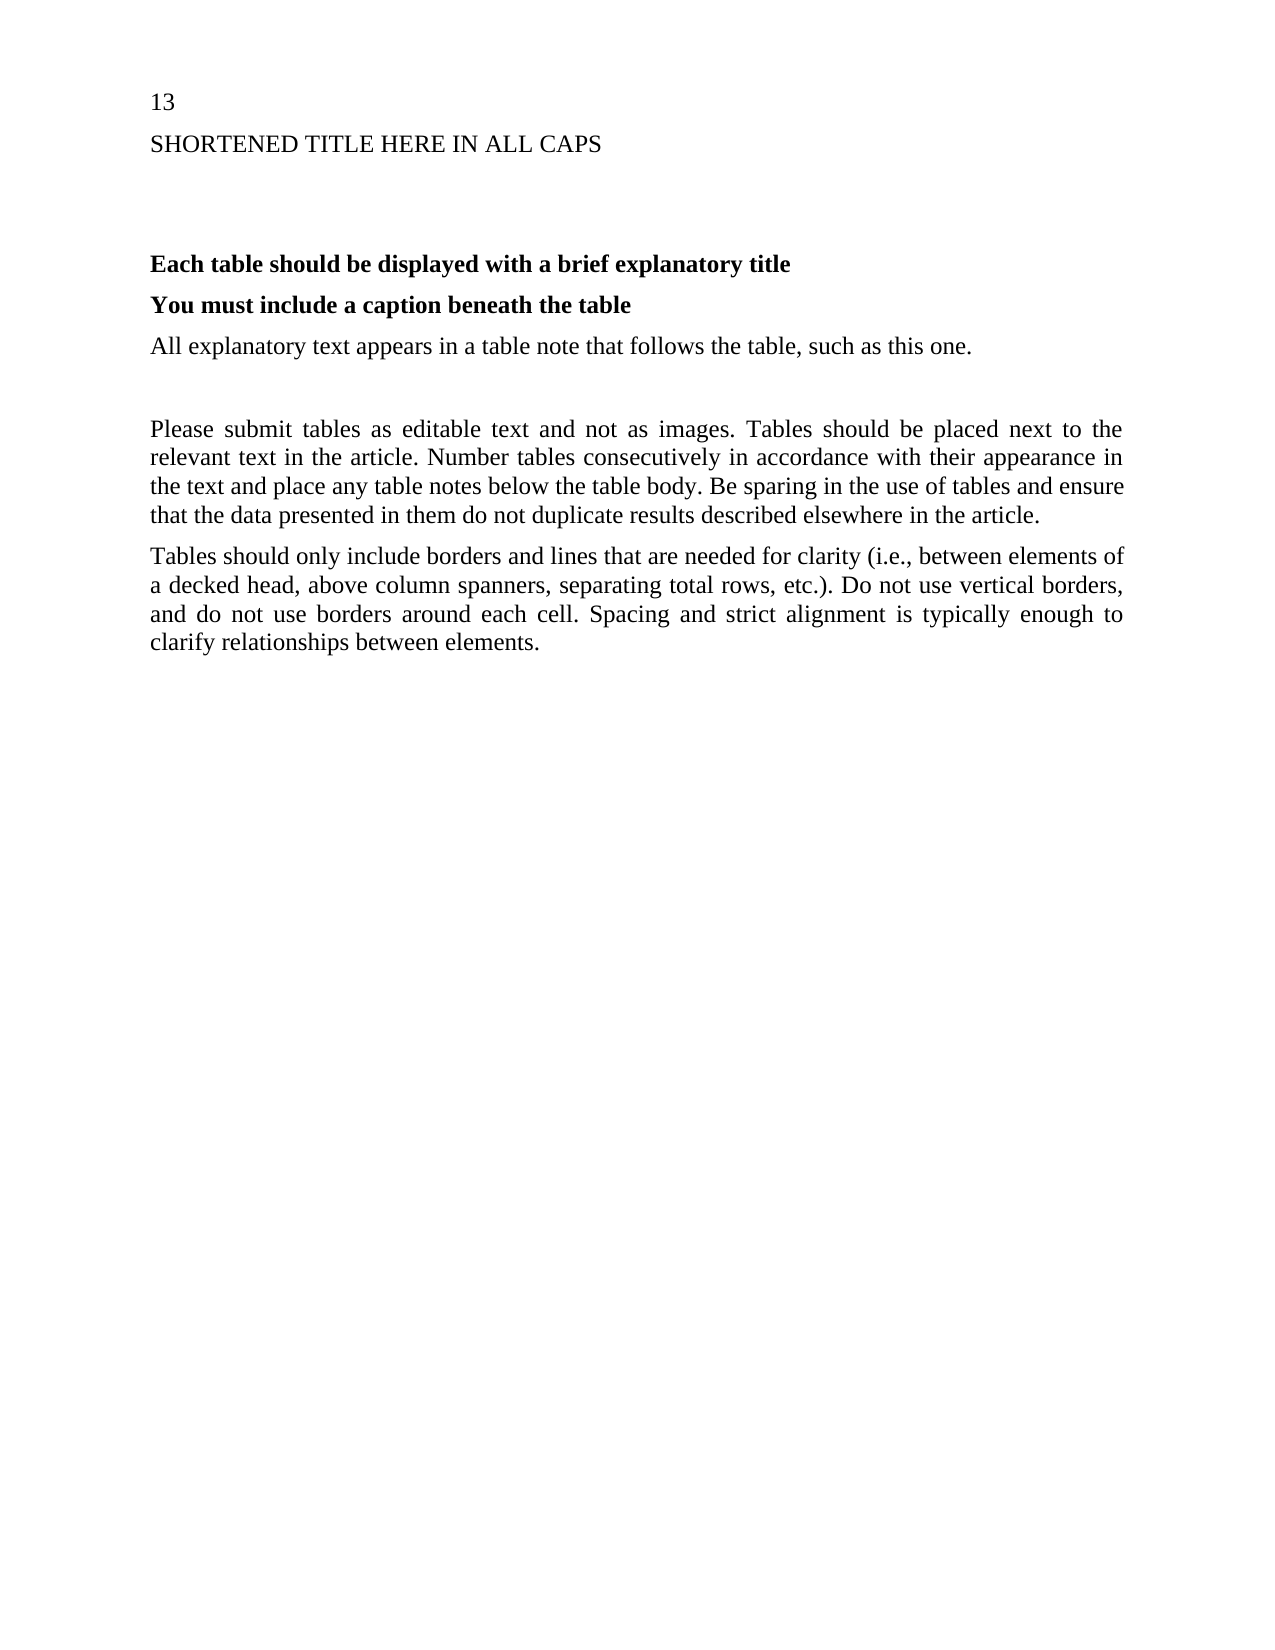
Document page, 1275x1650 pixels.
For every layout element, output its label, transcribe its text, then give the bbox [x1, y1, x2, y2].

text Please submit tables as editable text and not as images. Tables should be placed next to the relevant text in the article. Number tables consecutively in accordance with their appearance in the text and place any table notes below the table body. Be sparing in the use of tables and ensure that the data presented in them do not duplicate results described elsewhere in the article. [150, 414, 1125, 529]
text You must include a caption beneath the table [150, 290, 1125, 319]
text All explanatory text appears in a table note that follows the table, such as this one. [150, 331, 1125, 360]
text Each table should be displayed with a brief explanatory title [150, 249, 1125, 277]
text Tables should only include borders and lines that are needed for clarity (i.e., between elements of a decked head, above column spanners, separating total rows, etc.). Do not use vertical borders, and do not use borders around each cell. Spacing and strict alignment is typically enough to clarify relationships between elements. [150, 627, 1125, 656]
